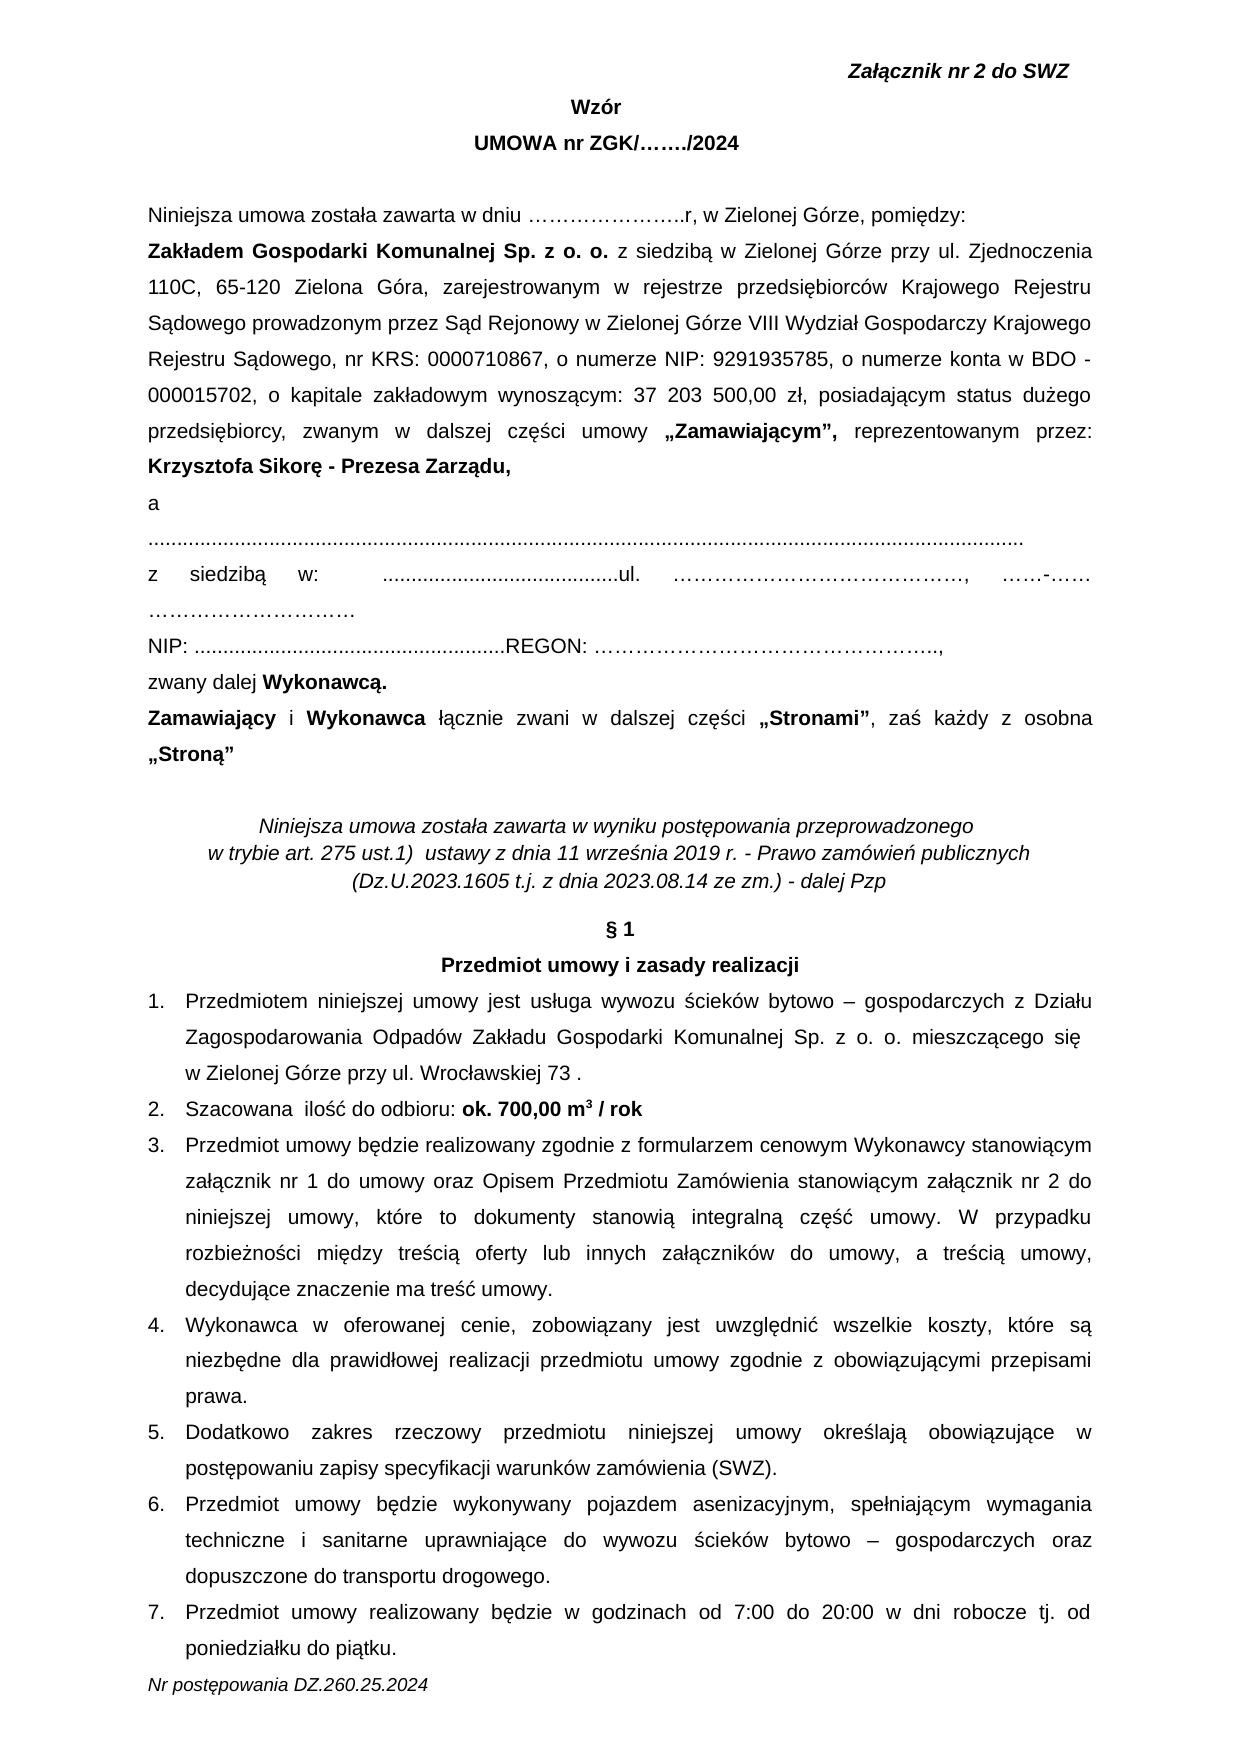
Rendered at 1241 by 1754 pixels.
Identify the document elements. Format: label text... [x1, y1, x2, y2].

text Wzór [537, 95, 1053, 119]
text UMOWA nr ZGK/……./2024 [148, 131, 1053, 155]
text z siedzibą w: .........................................ul. ……………………………………, ……-…… ………………………… [148, 562, 1093, 622]
text zwany dalej Wykonawcą. [148, 670, 1093, 694]
text Niniejsza umowa została zawarta w dniu …………………..r, w Zielonej Górze, pomiędzy: [148, 203, 1053, 227]
text § 1 [148, 917, 1093, 941]
list Przedmiot umowy będzie wykonywany pojazdem asenizacyjnym, spełniającym wymagania techniczne i sanitarne uprawniające do wywozu ścieków bytowo – gospodarczych oraz dopuszczone do transportu drogowego. [148, 1492, 1093, 1588]
text ........................................................................................................................................................ [148, 526, 1093, 550]
list Przedmiot umowy realizowany będzie w godzinach od 7:00 do 20:00 w dni robocze tj. od poniedziałku do piątku. [148, 1600, 1093, 1660]
list Przedmiot umowy będzie realizowany zgodnie z formularzem cenowym Wykonawcy stanowiącym załącznik nr 1 do umowy oraz Opisem Przedmiotu Zamówienia stanowiącym załącznik nr 2 do niniejszej umowy, które to dokumenty stanowią integralną część umowy. W przypadku rozbieżności między treścią oferty lub innych załączników do umowy, a treścią umowy, decydujące znaczenie ma treść umowy. [148, 1133, 1093, 1300]
text Przedmiot umowy i zasady realizacji [148, 953, 1093, 977]
text a [148, 490, 1062, 514]
list Szacowana ilość do odbioru: ok. 700,00 m3 / rok [148, 1097, 1093, 1121]
text Załącznik nr 2 do SWZ [537, 59, 1093, 83]
list Wykonawca w oferowanej cenie, zobowiązany jest uwzględnić wszelkie koszty, które są niezbędne dla prawidłowej realizacji przedmiotu umowy zgodnie z obowiązującymi przepisami prawa. [148, 1312, 1093, 1408]
list Przedmiotem niniejszej umowy jest usługa wywozu ścieków bytowo – gospodarczych z Działu Zagospodarowania Odpadów Zakładu Gospodarki Komunalnej Sp. z o. o. mieszczącego się w Zielonej Górze przy ul. Wrocławskiej 73 . [148, 989, 1093, 1085]
text Niniejsza umowa została zawarta w wyniku postępowania przeprowadzonego w trybie art. 275 ust.1) ustawy z dnia 11 września 2019 r. - Prawo zamówień publicznych (Dz.U.2023.1605 t.j. z dnia 2023.08.14 ze zm.) - dalej Pzp [148, 814, 1093, 893]
text Zakładem Gospodarki Komunalnej Sp. z o. o. z siedzibą w Zielonej Górze przy ul. Zjednoczenia 110C, 65-120 Zielona Góra, zarejestrowanym w rejestrze przedsiębiorców Krajowego Rejestru Sądowego prowadzonym przez Sąd Rejonowy w Zielonej Górze VIII Wydział Gospodarczy Krajowego Rejestru Sądowego, nr KRS: 0000710867, o numerze NIP: 9291935785, o numerze konta w BDO - 000015702, o kapitale zakładowym wynoszącym: 37 203 500,00 zł, posiadającym status dużego przedsiębiorcy, zwanym w dalszej części umowy „Zamawiającym”, reprezentowanym przez: Krzysztofa Sikorę - Prezesa Zarządu, [148, 239, 1093, 478]
text NIP: ......................................................REGON: ………………………………………….., [148, 634, 1093, 658]
list Dodatkowo zakres rzeczowy przedmiotu niniejszej umowy określają obowiązujące w postępowaniu zapisy specyfikacji warunków zamówienia (SWZ). [148, 1420, 1093, 1480]
text Zamawiający i Wykonawca łącznie zwani w dalszej części „Stronami”, zaś każdy z osobna „Stroną” [148, 706, 1093, 766]
